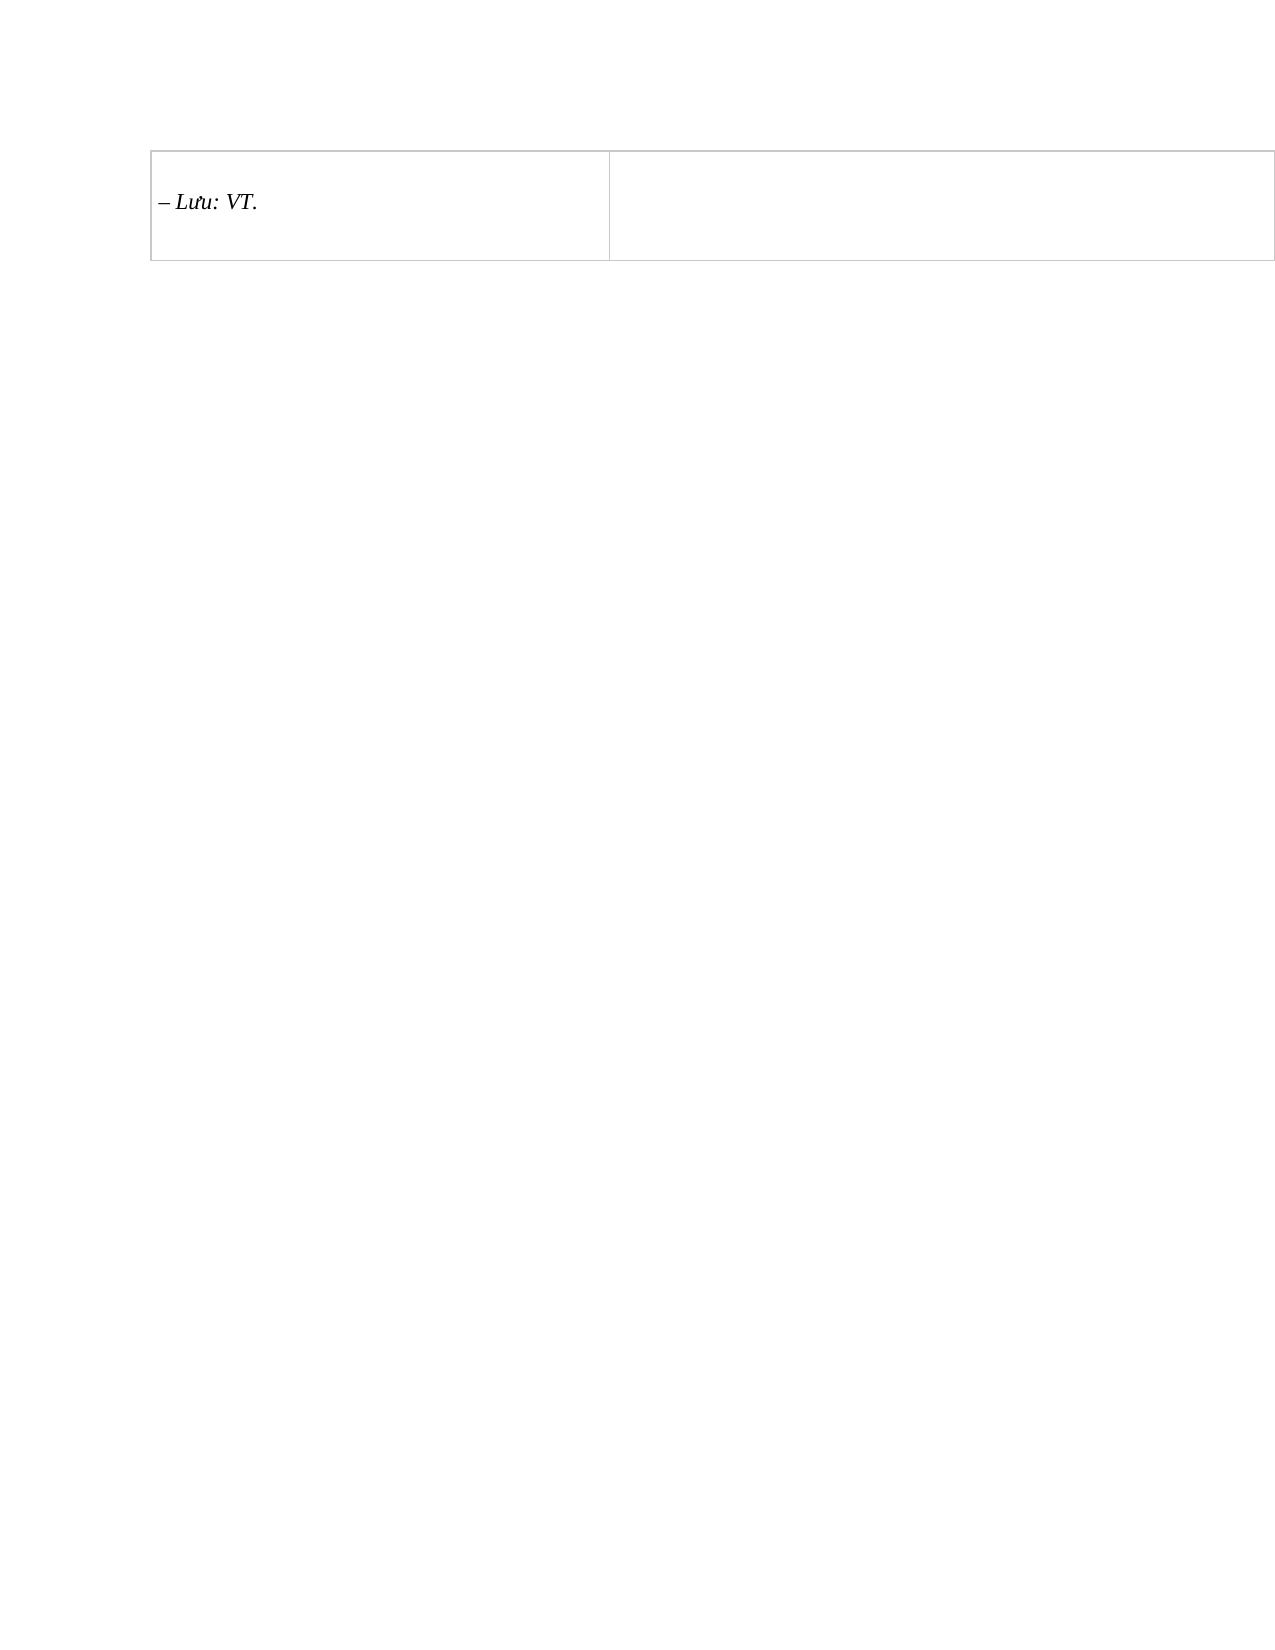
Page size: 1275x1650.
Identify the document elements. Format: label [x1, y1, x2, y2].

table_header [610, 152, 1274, 259]
table_header [152, 152, 609, 259]
